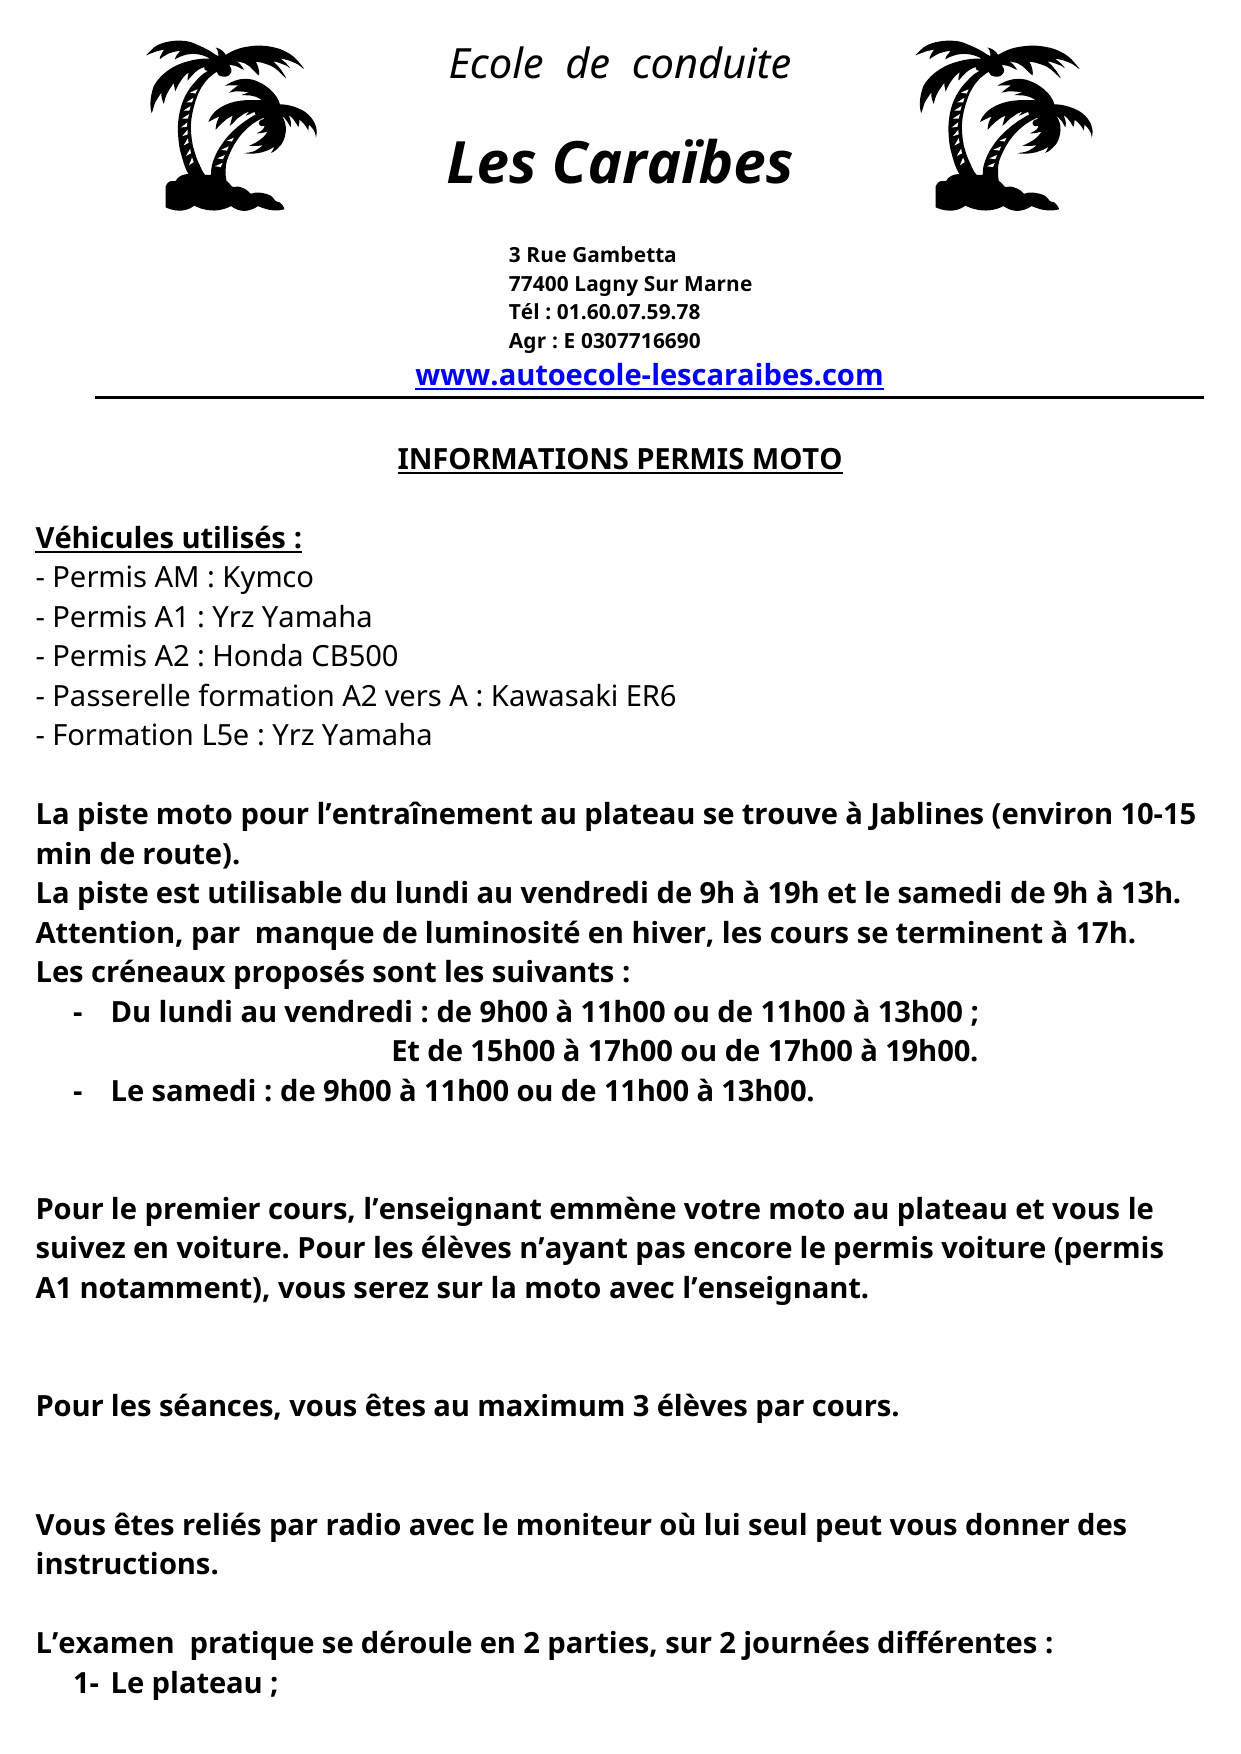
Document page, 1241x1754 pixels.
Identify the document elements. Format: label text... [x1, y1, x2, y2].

text Et de 15h00 à 17h00 ou de 17h00 à 19h00. [302, 1030, 1204, 1070]
text Vous êtes reliés par radio avec le moniteur où lui seul peut vous donner des instructions. [35, 1465, 1204, 1583]
text Véhicules utilisés : [35, 517, 1204, 557]
text www.autoecole-lescaraibes.com [94, 354, 1204, 399]
text - Permis AM : Kymco [35, 557, 1204, 596]
text - Passerelle formation A2 vers A : Kawasaki ER6 [35, 675, 1204, 714]
list Le plateau ; [73, 1662, 1204, 1702]
text - Permis A1 : Yrz Yamaha [35, 596, 1204, 636]
text La piste est utilisable du lundi au vendredi de 9h à 19h et le samedi de 9h à 13h. [35, 872, 1204, 912]
text Les créneaux proposés sont les suivants : [35, 951, 1204, 991]
text 77400 Lagny Sur Marne [479, 268, 1204, 297]
text INFORMATIONS PERMIS MOTO [35, 438, 1204, 478]
list Le samedi : de 9h00 à 11h00 ou de 11h00 à 13h00. [73, 1070, 1204, 1109]
text Pour le premier cours, l’enseignant emmène votre moto au plateau et vous le suivez en voiture. Pour les élèves n’ayant pas encore le permis voiture (permis A1 notamment), vous serez sur la moto avec l’enseignant. [35, 1188, 1204, 1307]
list Du lundi au vendredi : de 9h00 à 11h00 ou de 11h00 à 13h00 ; [73, 991, 1204, 1030]
text L’examen pratique se déroule en 2 parties, sur 2 journées différentes : [35, 1623, 1204, 1662]
text - Permis A2 : Honda CB500 [35, 636, 1204, 675]
text Agr : E 0307716690 [479, 326, 1204, 354]
text Tél : 01.60.07.59.78 [35, 297, 1204, 326]
text Pour les séances, vous êtes au maximum 3 élèves par cours. [35, 1386, 1204, 1425]
text 3 Rue Gambetta [509, 25, 1204, 268]
text La piste moto pour l’entraînement au plateau se trouve à Jablines (environ 10-15 min de route). [35, 793, 1204, 872]
text Attention, par manque de luminosité en hiver, les cours se terminent à 17h. [35, 912, 1204, 951]
text - Formation L5e : Yrz Yamaha [35, 714, 1204, 754]
